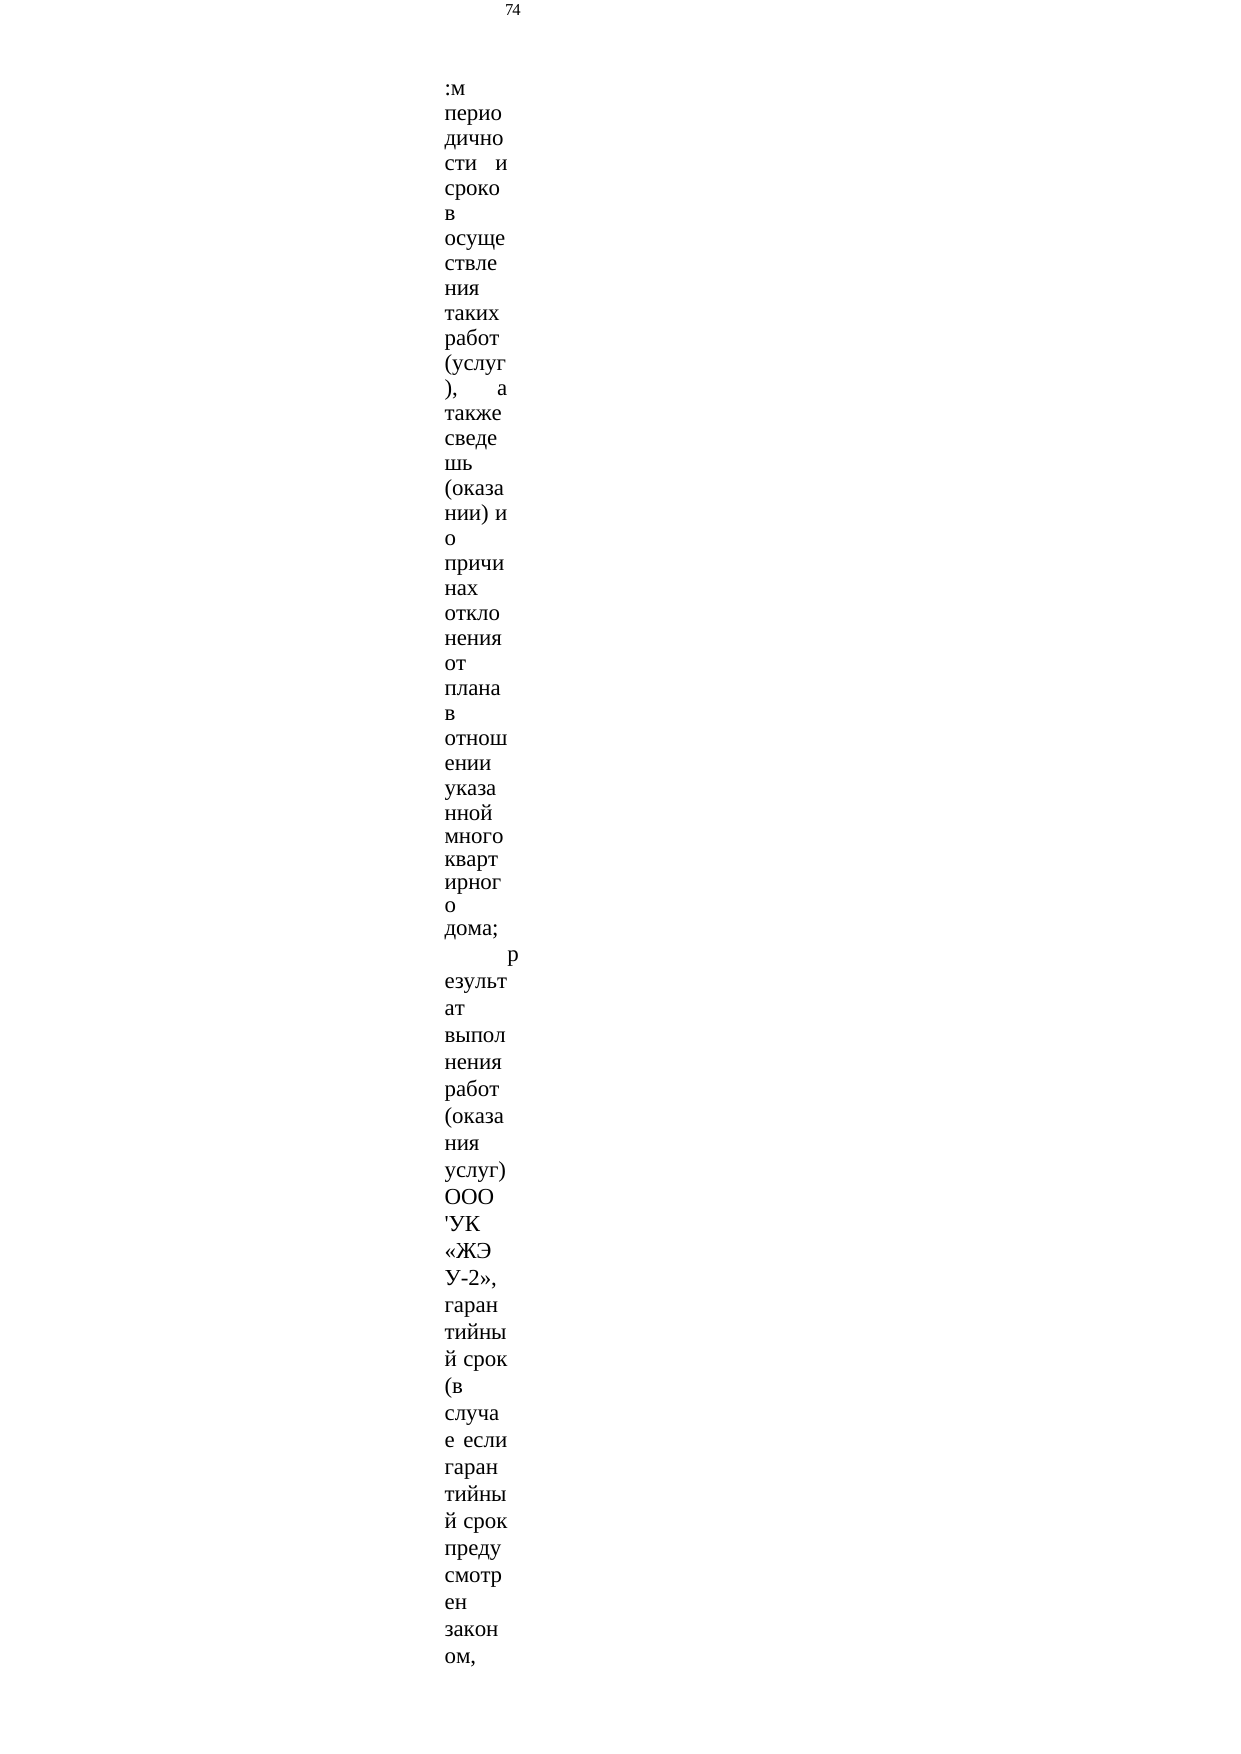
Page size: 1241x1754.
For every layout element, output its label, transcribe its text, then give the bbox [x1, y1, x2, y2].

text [444, 940, 507, 1669]
text многоквартирного дома; [444, 826, 507, 940]
text :м периодичности и сроков осуществления таких работ (услуг), а также сведешь (оказании) и о причинах отклонения от плана в отношении указанной [444, 76, 507, 826]
